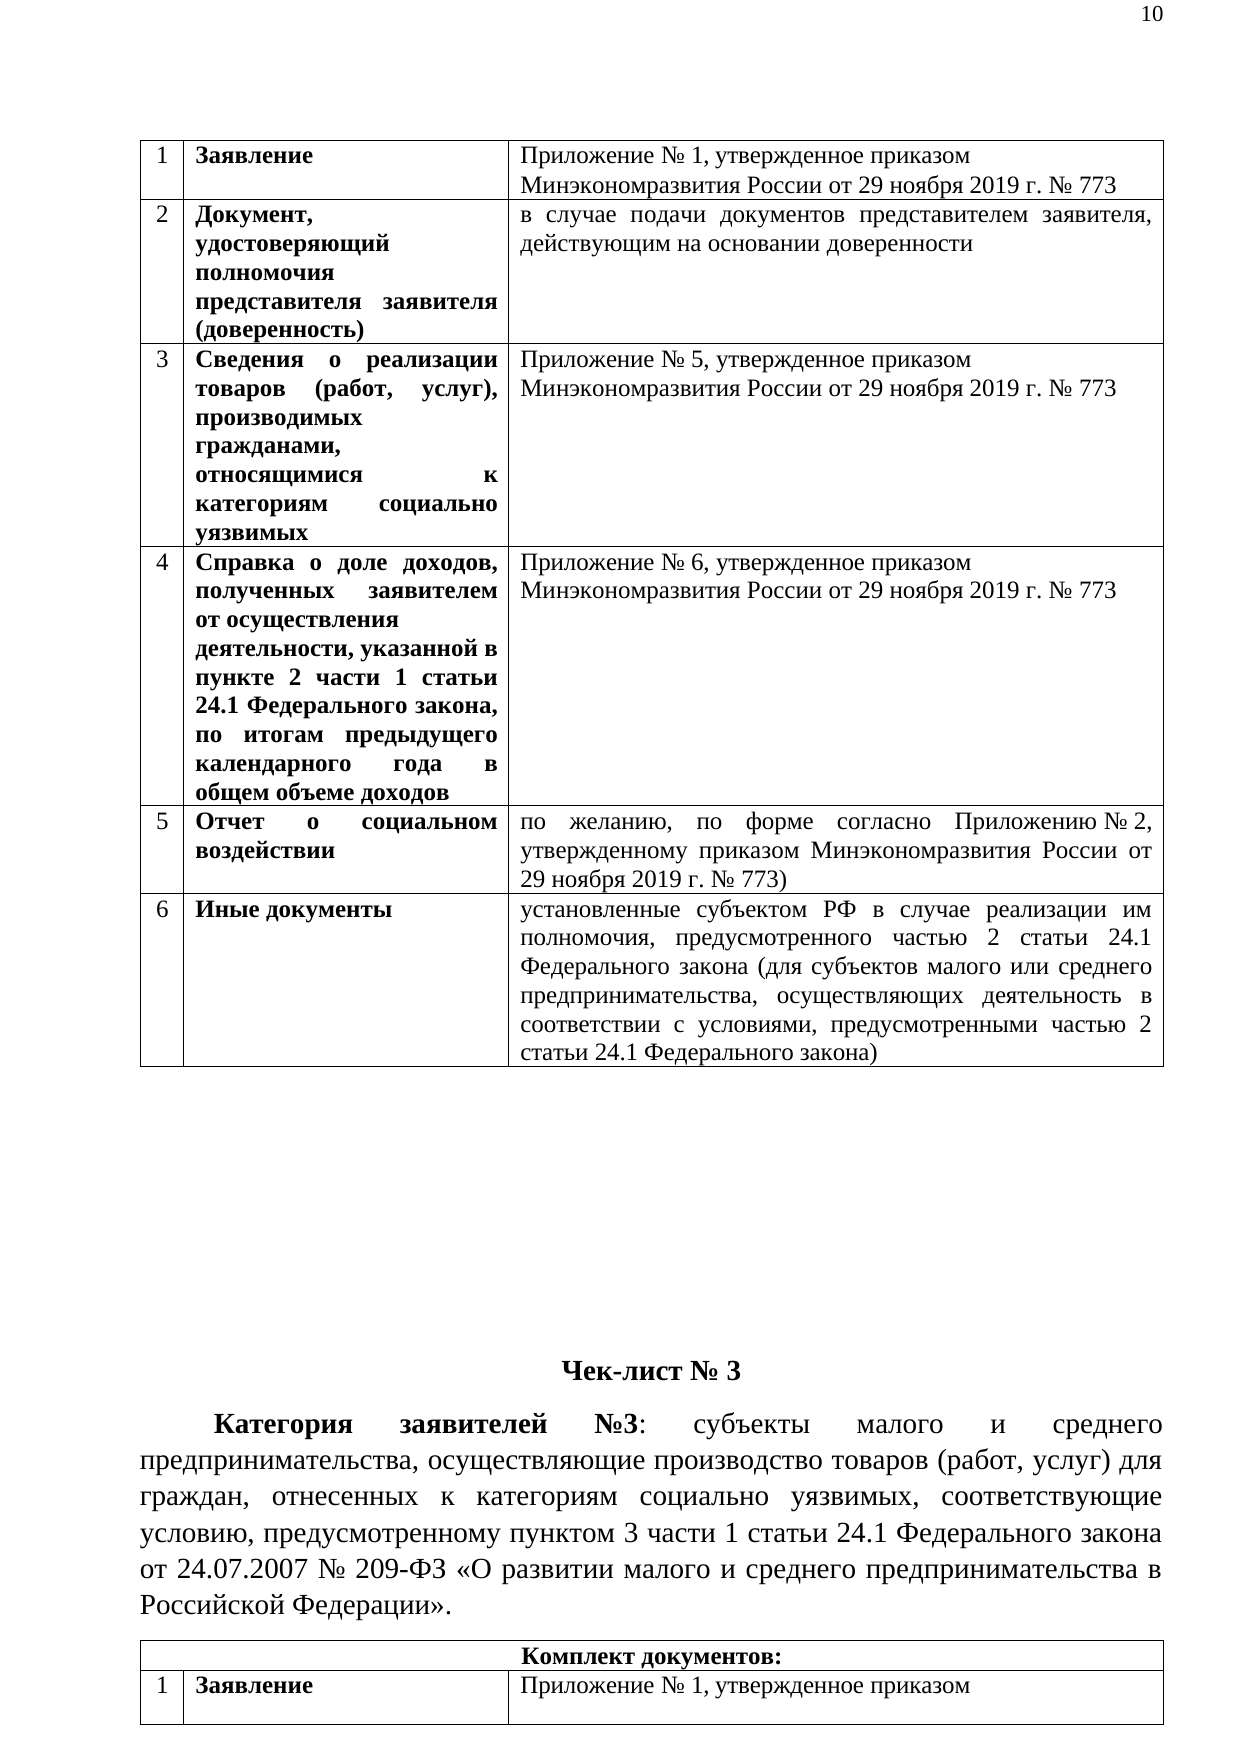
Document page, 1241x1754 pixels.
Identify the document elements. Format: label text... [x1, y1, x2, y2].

table_cell 5 [141, 806, 183, 893]
table_cell Документ, удостоверяющий полномочия представителя заявителя (доверенность) [184, 200, 508, 343]
table_cell Отчет о социальном воздействии [184, 806, 508, 893]
text Категория заявителей №3: субъекты малого и среднего предпринимательства, осуществляющие производство товаров (работ, услуг) для граждан, отнесенных к категориям социально уязвимых, соответствующие условию, предусмотренному пунктом 3 части 1 статьи 24.1 Федерального закона от 24.07.2007 № 209-ФЗ «О развитии малого и среднего предпринимательства в Российской Федерации». [139, 1406, 1163, 1621]
table_cell установленные субъектом РФ в случае реализации им полномочия, предусмотренного частью 2 статьи 24.1 Федерального закона (для субъектов малого или среднего предпринимательства, осуществляющих деятельность в соответствии с условиями, предусмотренными частью 2 статьи 24.1 Федерального закона) [509, 894, 1163, 1066]
table_cell 4 [141, 547, 183, 805]
table_cell Сведения о реализации товаров (работ, услуг), производимых гражданами, относящимися к категориям социально уязвимых [184, 344, 508, 546]
table_cell в случае подачи документов представителем заявителя, действующим на основании доверенности [509, 200, 1163, 343]
text Чек-лист № 3 [139, 1353, 1163, 1387]
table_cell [509, 1671, 1163, 1724]
table_header Комплект документов: [141, 1641, 1163, 1669]
table_cell Приложение № 6, утвержденное приказом Минэкономразвития России от 29 ноября 2019 г. № 773 [509, 547, 1163, 805]
table_cell Приложение № 1, утвержденное приказом Минэкономразвития России от 29 ноября 2019 г. № 773 [509, 141, 1163, 198]
table_cell Иные документы [184, 894, 508, 1066]
table_cell 3 [141, 344, 183, 546]
table_cell Заявление [184, 141, 508, 198]
table_cell 6 [141, 894, 183, 1066]
table_cell по желанию, по форме согласно Приложению № 2, утвержденному приказом Минэкономразвития России от 29 ноября 2019 г. № 773) [509, 806, 1163, 893]
table_cell Справка о доле доходов, полученных заявителем от осуществления деятельности, указанной в пункте 2 части 1 статьи 24.1 Федерального закона, по итогам предыдущего календарного года в общем объеме доходов [184, 547, 508, 805]
table_cell Приложение № 5, утвержденное приказом Минэкономразвития России от 29 ноября 2019 г. № 773 [509, 344, 1163, 546]
table_cell 1 [141, 141, 183, 198]
table_cell 2 [141, 200, 183, 343]
table_cell Заявление [184, 1671, 508, 1724]
table_cell 1 [141, 1671, 183, 1724]
